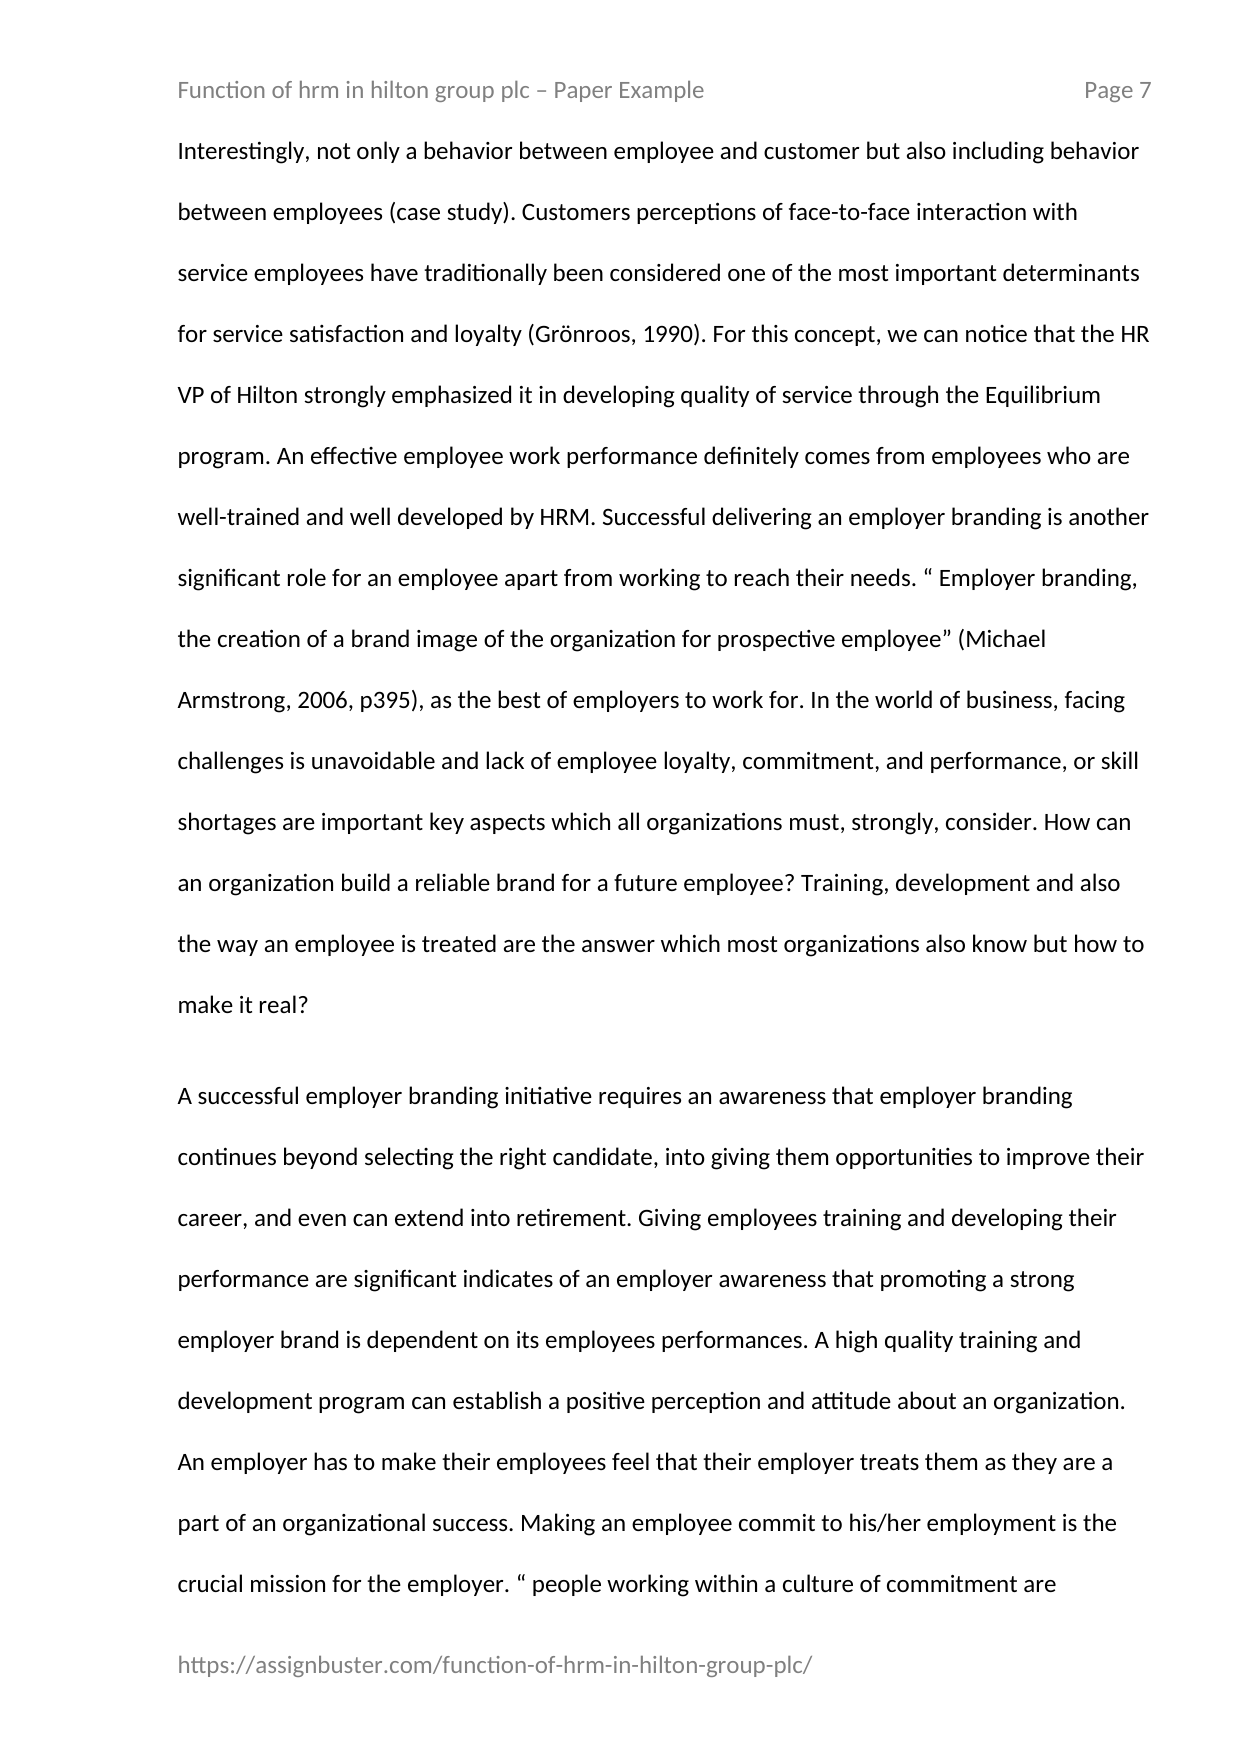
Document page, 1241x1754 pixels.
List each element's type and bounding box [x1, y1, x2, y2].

text [177, 135, 1152, 1020]
text [177, 1080, 1152, 1599]
